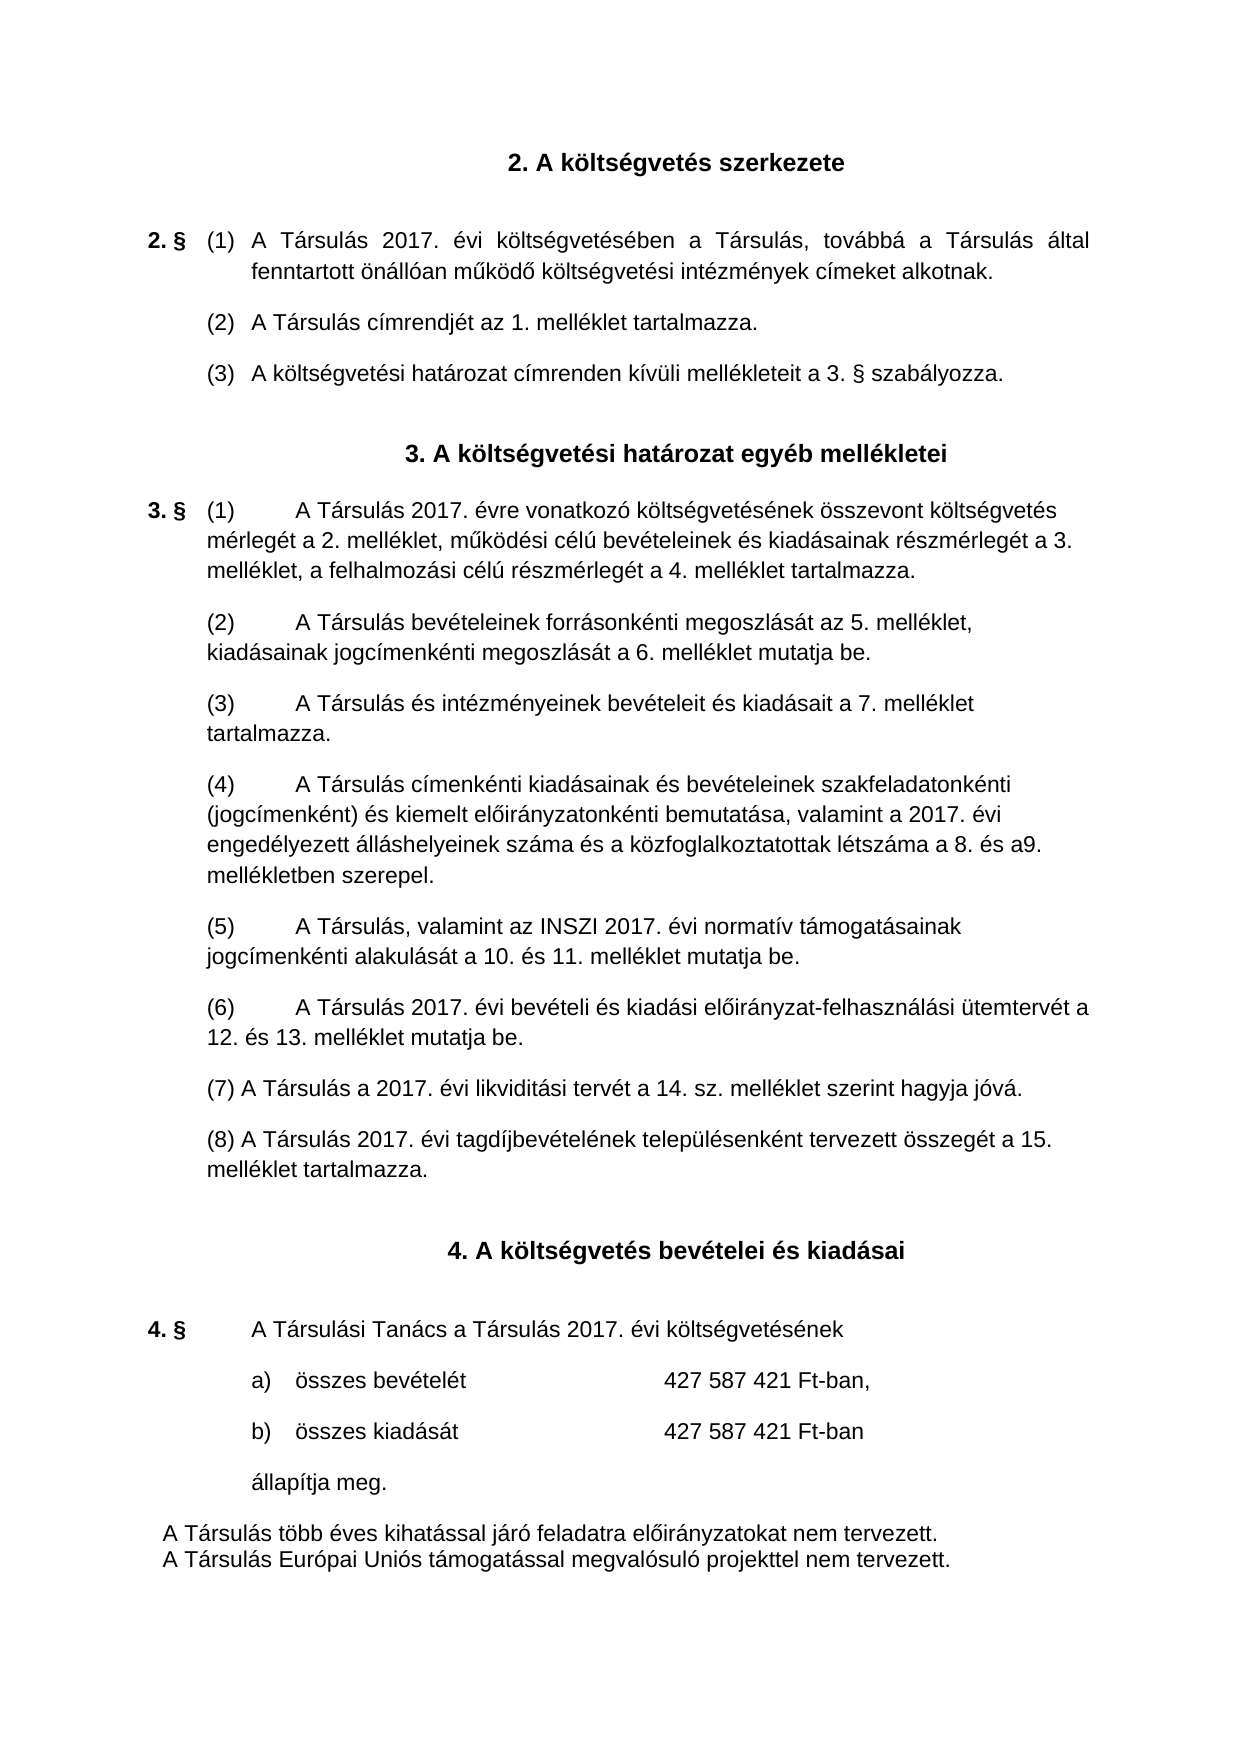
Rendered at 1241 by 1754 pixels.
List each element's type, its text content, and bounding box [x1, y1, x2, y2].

text (8) A Társulás 2017. évi tagdíjbevételének településenként tervezett összegét a 15. melléklet tartalmazza. [207, 1126, 1090, 1183]
text (2) A Társulás bevételeinek forrásonkénti megoszlását az 5. melléklet, kiadásainak jogcímenkénti megoszlását a 6. melléklet mutatja be. [207, 608, 1090, 665]
text (5) A Társulás, valamint az INSZI 2017. évi normatív támogatásainak jogcímenkénti alakulását a 10. és 11. melléklet mutatja be. [207, 913, 1090, 969]
text A Társulás Európai Uniós támogatással megvalósuló projekttel nem tervezett. [162, 1546, 1090, 1573]
text (4) A Társulás címenkénti kiadásainak és bevételeinek szakfeladatonkénti (jogcímenként) és kiemelt előirányzatonkénti bemutatása, valamint a 2017. évi engedélyezett álláshelyeinek száma és a közfoglalkoztatottak létszáma a 8. és a9. mellékletben szerepel. [207, 771, 1090, 888]
text állapítja meg. [251, 1469, 1090, 1495]
text (7) A Társulás a 2017. évi likviditási tervét a 14. sz. melléklet szerint hagyja jóvá. [207, 1075, 1090, 1101]
text 4. § A Társulási Tanács a Társulás 2017. évi költségvetésének [148, 1316, 1090, 1342]
subtitle költségvetés bevételei és kiadásai [260, 1236, 1093, 1265]
text (2) A Társulás címrendjét az 1. melléklet tartalmazza. [148, 309, 1090, 335]
subtitle költségvetés szerkezete [260, 148, 1093, 176]
text 2. § (1) A Társulás 2017. évi költségvetésében a Társulás, továbbá a Társulás által fenntartott önállóan működő költségvetési intézmények címeket alkotnak. [148, 227, 1090, 284]
text 3. § (1) A Társulás 2017. évre vonatkozó költségvetésének összevont költségvetés mérlegét a 2. melléklet, működési célú bevételeinek és kiadásainak részmérlegét a 3. melléklet, a felhalmozási célú részmérlegét a 4. melléklet tartalmazza. [148, 497, 1090, 584]
text A Társulás több éves kihatással járó feladatra előirányzatokat nem tervezett. [162, 1520, 1090, 1546]
subtitle költségvetési határozat egyéb mellékletei [260, 439, 1093, 468]
text a) összes bevételét 427 587 421 Ft-ban, [148, 1367, 1090, 1393]
text (6) A Társulás 2017. évi bevételi és kiadási előirányzat-felhasználási ütemtervét a 12. és 13. melléklet mutatja be. [207, 994, 1090, 1050]
text (3) A költségvetési határozat címrenden kívüli mellékleteit a 3. § szabályozza. [148, 360, 1090, 386]
text b) összes kiadását 427 587 421 Ft-ban [148, 1418, 1090, 1444]
text (3) A Társulás és intézményeinek bevételeit és kiadásait a 7. melléklet tartalmazza. [207, 690, 1090, 746]
